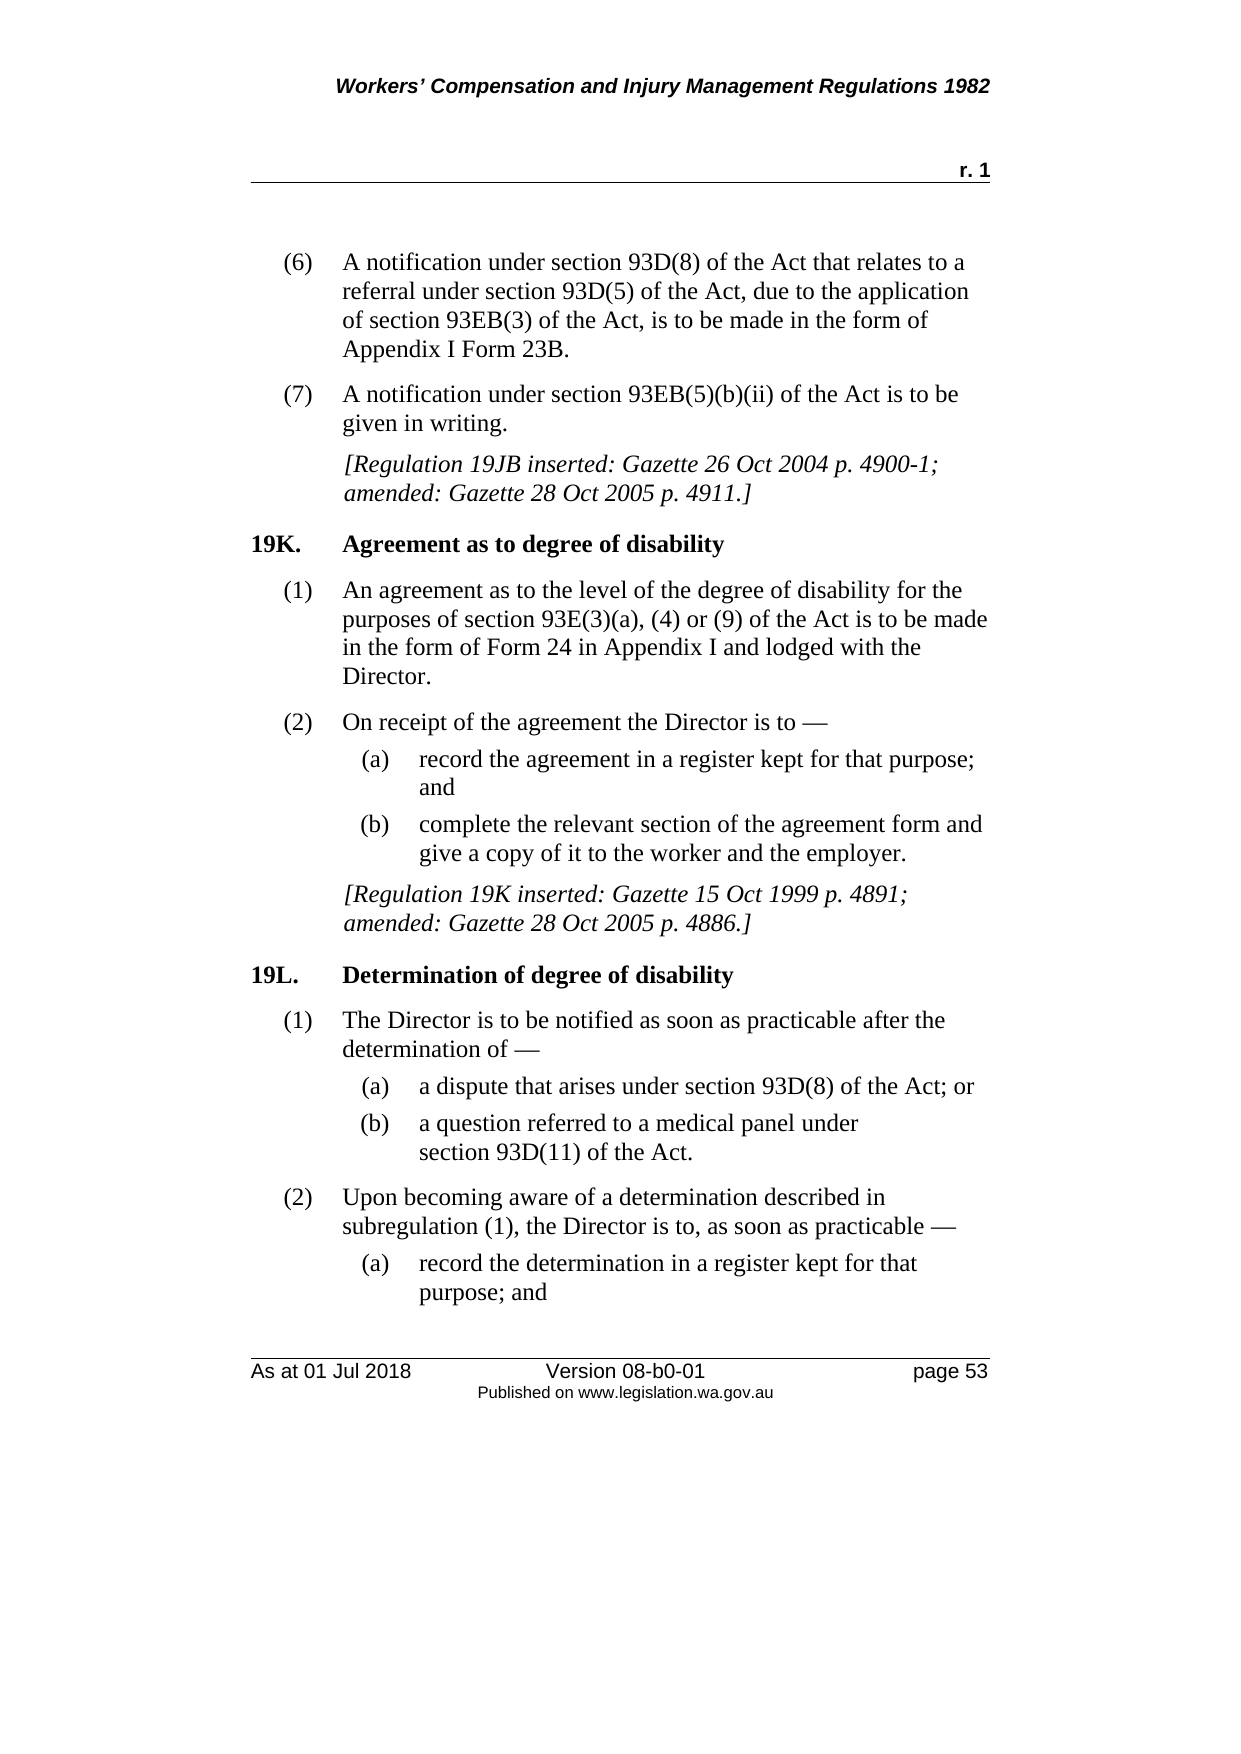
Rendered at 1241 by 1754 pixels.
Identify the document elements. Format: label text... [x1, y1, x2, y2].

text (b) complete the relevant section of the agreement form and give a copy of it to the worker and the employer. [251, 809, 990, 867]
text (2) On receipt of the agreement the Director is to — [251, 707, 990, 735]
text (a) record the agreement in a register kept for that purpose; and [251, 744, 990, 801]
subtitle 19K. Agreement as to degree of disability [251, 529, 990, 558]
text (a) a dispute that arises under section 93D(8) of the Act; or [251, 1071, 990, 1100]
text (1) The Director is to be notified as soon as practicable after the determination of — [251, 1005, 990, 1063]
text [Regulation 19K inserted: Gazette 15 Oct 1999 p. 4891; amended: Gazette 28 Oct 2005 p. 4886.] [251, 879, 990, 937]
text (b) a question referred to a medical panel under section 93D(11) of the Act. [251, 1108, 990, 1166]
text (2) Upon becoming aware of a determination described in subregulation (1), the Director is to, as soon as practicable — [251, 1182, 990, 1240]
text (1) An agreement as to the level of the degree of disability for the purposes of section 93E(3)(a), (4) or (9) of the Act is to be made in the form of Form 24 in Appendix I and lodged with the Director. [251, 575, 990, 690]
text (a) record the determination in a register kept for that purpose; and [251, 1248, 990, 1306]
text [Regulation 19JB inserted: Gazette 26 Oct 2004 p. 4900-1; amended: Gazette 28 Oct 2005 p. 4911.] [251, 449, 990, 507]
subtitle 19L. Determination of degree of disability [251, 960, 990, 989]
text (7) A notification under section 93EB(5)(b)(ii) of the Act is to be given in writing. [251, 379, 990, 437]
text (6) A notification under section 93D(8) of the Act that relates to a referral under section 93D(5) of the Act, due to the application of section 93EB(3) of the Act, is to be made in the form of Appendix I Form 23B. [251, 247, 990, 362]
